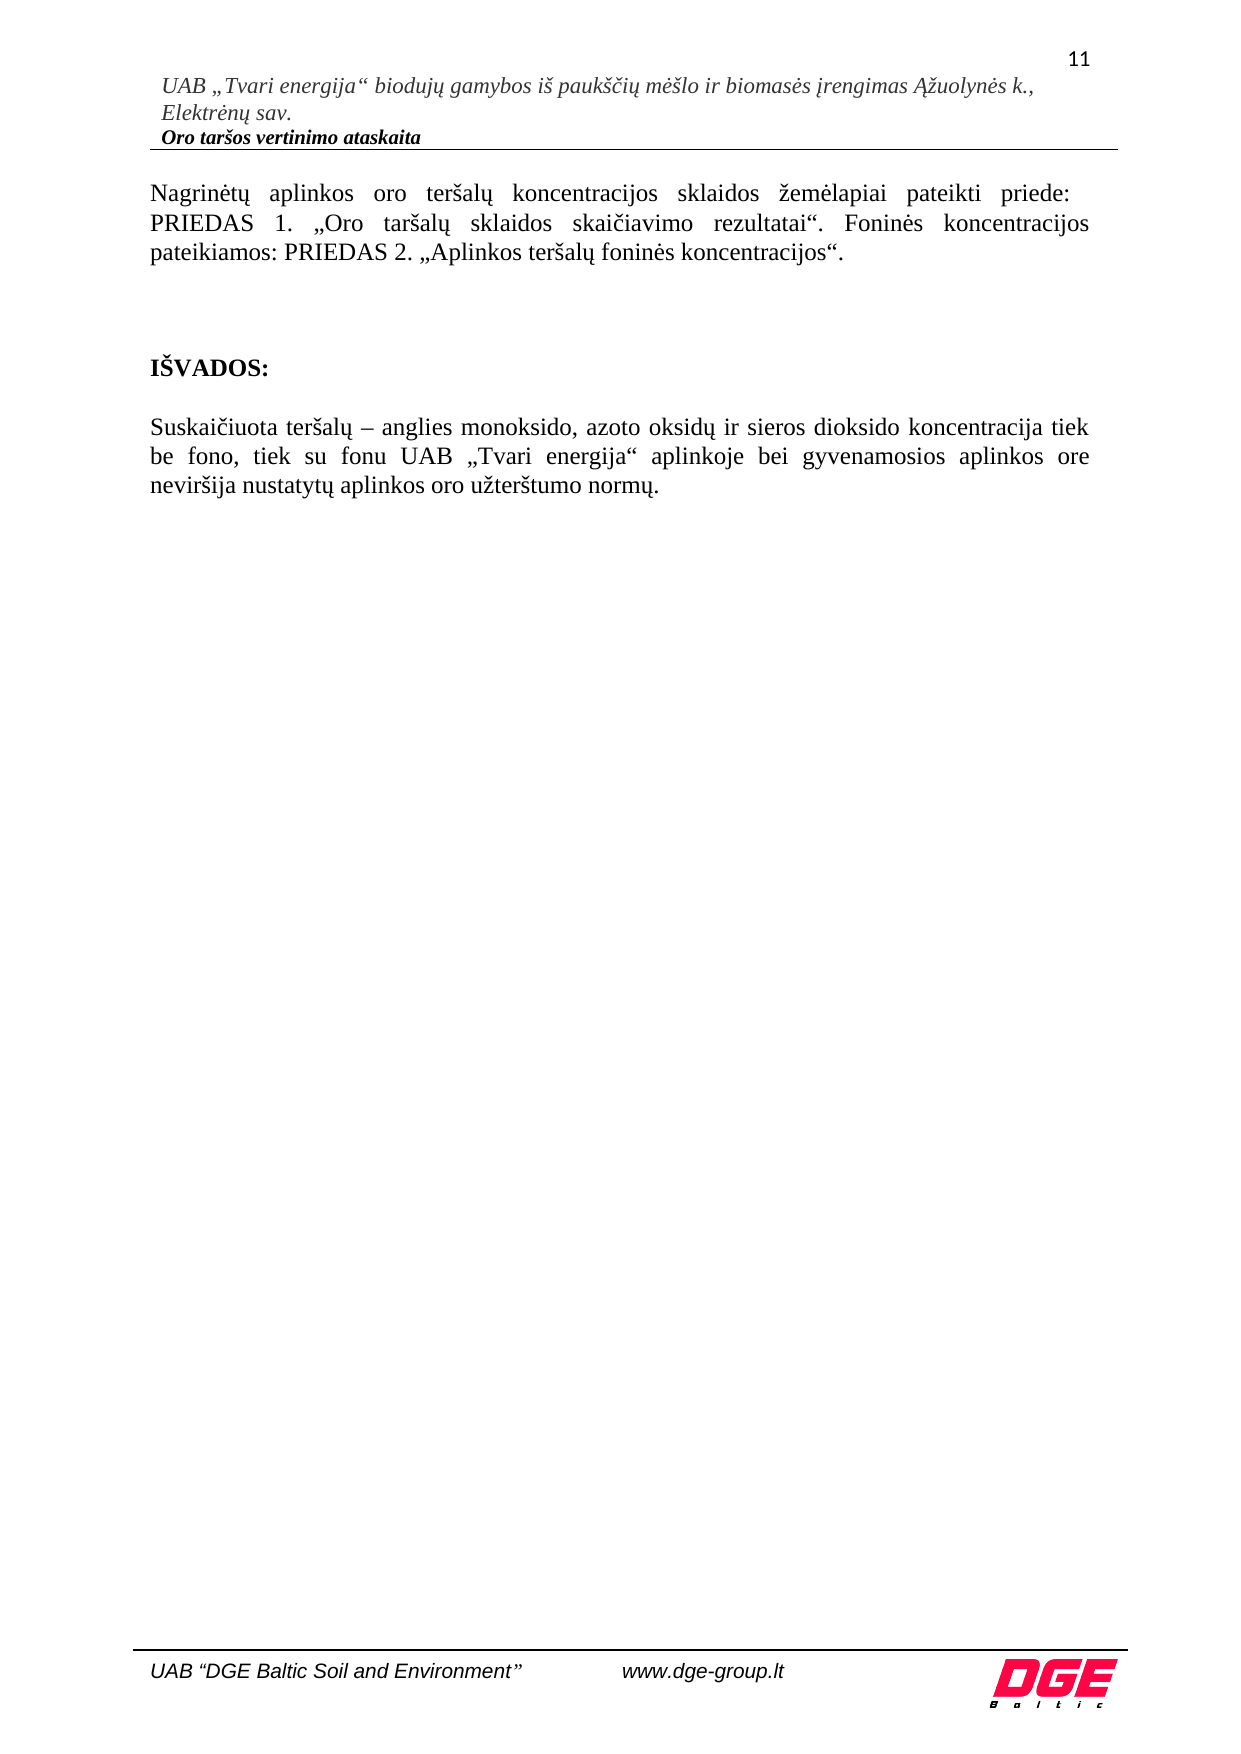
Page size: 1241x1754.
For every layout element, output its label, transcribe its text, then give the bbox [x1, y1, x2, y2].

text IŠVADOS: [150, 353, 1090, 382]
picture [989, 1659, 1118, 1708]
text Suskaičiuota teršalų – anglies monoksido, azoto oksidų ir sieros dioksido koncentracija tiek be fono, tiek su fonu UAB „Tvari energija“ aplinkoje bei gyvenamosios aplinkos ore neviršija nustatytų aplinkos oro užterštumo normų. [150, 411, 1090, 499]
text Nagrinėtų aplinkos oro teršalų koncentracijos sklaidos žemėlapiai pateikti priede: PRIEDAS 1. „Oro taršalų sklaidos skaičiavimo rezultatai“. Foninės koncentracijos pateikiamos: PRIEDAS 2. „Aplinkos teršalų foninės koncentracijos“. [150, 178, 1090, 266]
